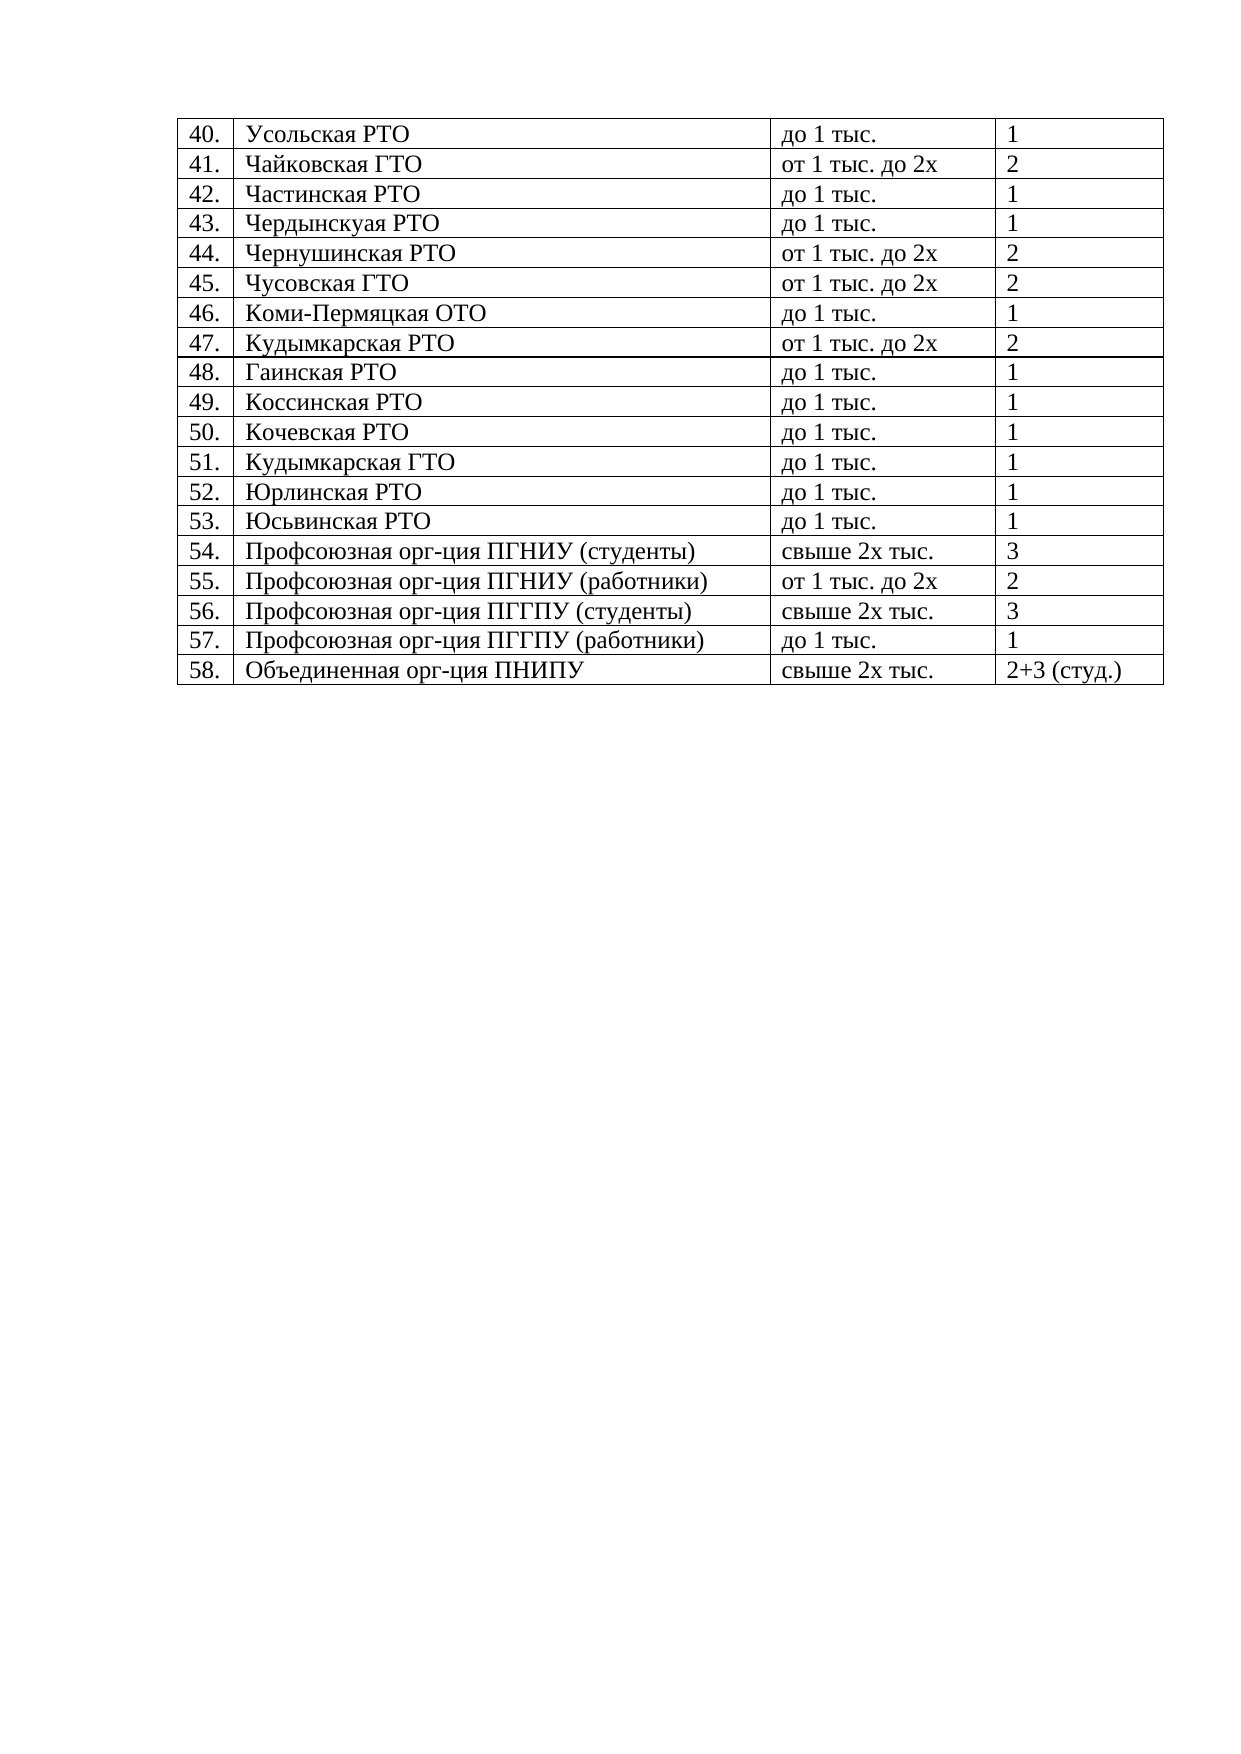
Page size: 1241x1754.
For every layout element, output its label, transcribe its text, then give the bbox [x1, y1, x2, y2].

table_cell до 1 тыс. [771, 179, 995, 207]
table_cell Частинская РТО [234, 179, 770, 207]
table_cell 47. [178, 328, 233, 356]
table_cell до 1 тыс. [771, 119, 995, 148]
table_cell 1 [996, 179, 1163, 207]
table_cell от 1 тыс. до 2х [771, 268, 995, 297]
table_cell 1 [996, 387, 1163, 416]
table_cell до 1 тыс. [771, 209, 995, 237]
table_cell 41. [178, 149, 233, 178]
table_cell 51. [178, 447, 233, 476]
table_cell Коми-Пермяцкая ОТО [234, 298, 770, 327]
table_cell Чайковская ГТО [234, 149, 770, 178]
table_cell Гаинская РТО [234, 358, 770, 386]
table_cell до 1 тыс. [771, 298, 995, 327]
table_cell 1 [996, 209, 1163, 237]
table_cell 42. [178, 179, 233, 207]
table_cell от 1 тыс. до 2х [771, 566, 995, 595]
table_cell 2 [996, 566, 1163, 595]
table_cell 1 [996, 298, 1163, 327]
table_cell 2 [996, 268, 1163, 297]
table_cell 56. [178, 596, 233, 624]
table_cell Профсоюзная орг-ция ПГГПУ (работники) [234, 626, 770, 654]
table_cell Профсоюзная орг-ция ПГГПУ (студенты) [234, 596, 770, 624]
table_cell 1 [996, 447, 1163, 476]
table_cell до 1 тыс. [771, 477, 995, 505]
table_cell до 1 тыс. [771, 626, 995, 654]
table_cell 58. [178, 655, 233, 684]
table_cell 49. [178, 387, 233, 416]
table_cell Коссинская РТО [234, 387, 770, 416]
table_cell Кудымкарская РТО [234, 328, 770, 356]
table_cell 2 [996, 238, 1163, 267]
table_cell 1 [996, 417, 1163, 446]
table_cell 1 [996, 626, 1163, 654]
table_cell Чернушинская РТО [234, 238, 770, 267]
table_cell до 1 тыс. [771, 387, 995, 416]
table_cell 54. [178, 536, 233, 565]
table_cell Кудымкарская ГТО [234, 447, 770, 476]
table_cell 2 [996, 328, 1163, 356]
table_cell 2+3 (студ.) [996, 655, 1163, 684]
table_cell до 1 тыс. [771, 447, 995, 476]
table_cell до 1 тыс. [771, 417, 995, 446]
table_cell свыше 2х тыс. [771, 596, 995, 624]
table_cell от 1 тыс. до 2х [771, 328, 995, 356]
table_cell 55. [178, 566, 233, 595]
table_cell Усольская РТО [234, 119, 770, 148]
table_cell 1 [996, 506, 1163, 535]
table_cell 50. [178, 417, 233, 446]
table_cell 3 [996, 596, 1163, 624]
table_cell от 1 тыс. до 2х [771, 149, 995, 178]
table_cell Объединенная орг-ция ПНИПУ [234, 655, 770, 684]
table_cell 1 [996, 477, 1163, 505]
table_cell 48. [178, 358, 233, 386]
table_cell Профсоюзная орг-ция ПГНИУ (студенты) [234, 536, 770, 565]
table_cell свыше 2х тыс. [771, 536, 995, 565]
table_cell свыше 2х тыс. [771, 655, 995, 684]
table_cell Юсьвинская РТО [234, 506, 770, 535]
table_cell Кочевская РТО [234, 417, 770, 446]
table_cell Профсоюзная орг-ция ПГНИУ (работники) [234, 566, 770, 595]
table_cell 1 [996, 119, 1163, 148]
table_cell Юрлинская РТО [234, 477, 770, 505]
table_cell 1 [996, 358, 1163, 386]
table_cell 45. [178, 268, 233, 297]
table_cell Чусовская ГТО [234, 268, 770, 297]
table_cell 46. [178, 298, 233, 327]
table_cell от 1 тыс. до 2х [771, 238, 995, 267]
table_cell Чердынскуая РТО [234, 209, 770, 237]
table_cell до 1 тыс. [771, 358, 995, 386]
table_cell 52. [178, 477, 233, 505]
table_cell 3 [996, 536, 1163, 565]
table_cell 44. [178, 238, 233, 267]
table_cell 53. [178, 506, 233, 535]
table_cell до 1 тыс. [771, 506, 995, 535]
table_cell 40. [178, 119, 233, 148]
table_cell 57. [178, 626, 233, 654]
table_cell 2 [996, 149, 1163, 178]
table_cell 43. [178, 209, 233, 237]
